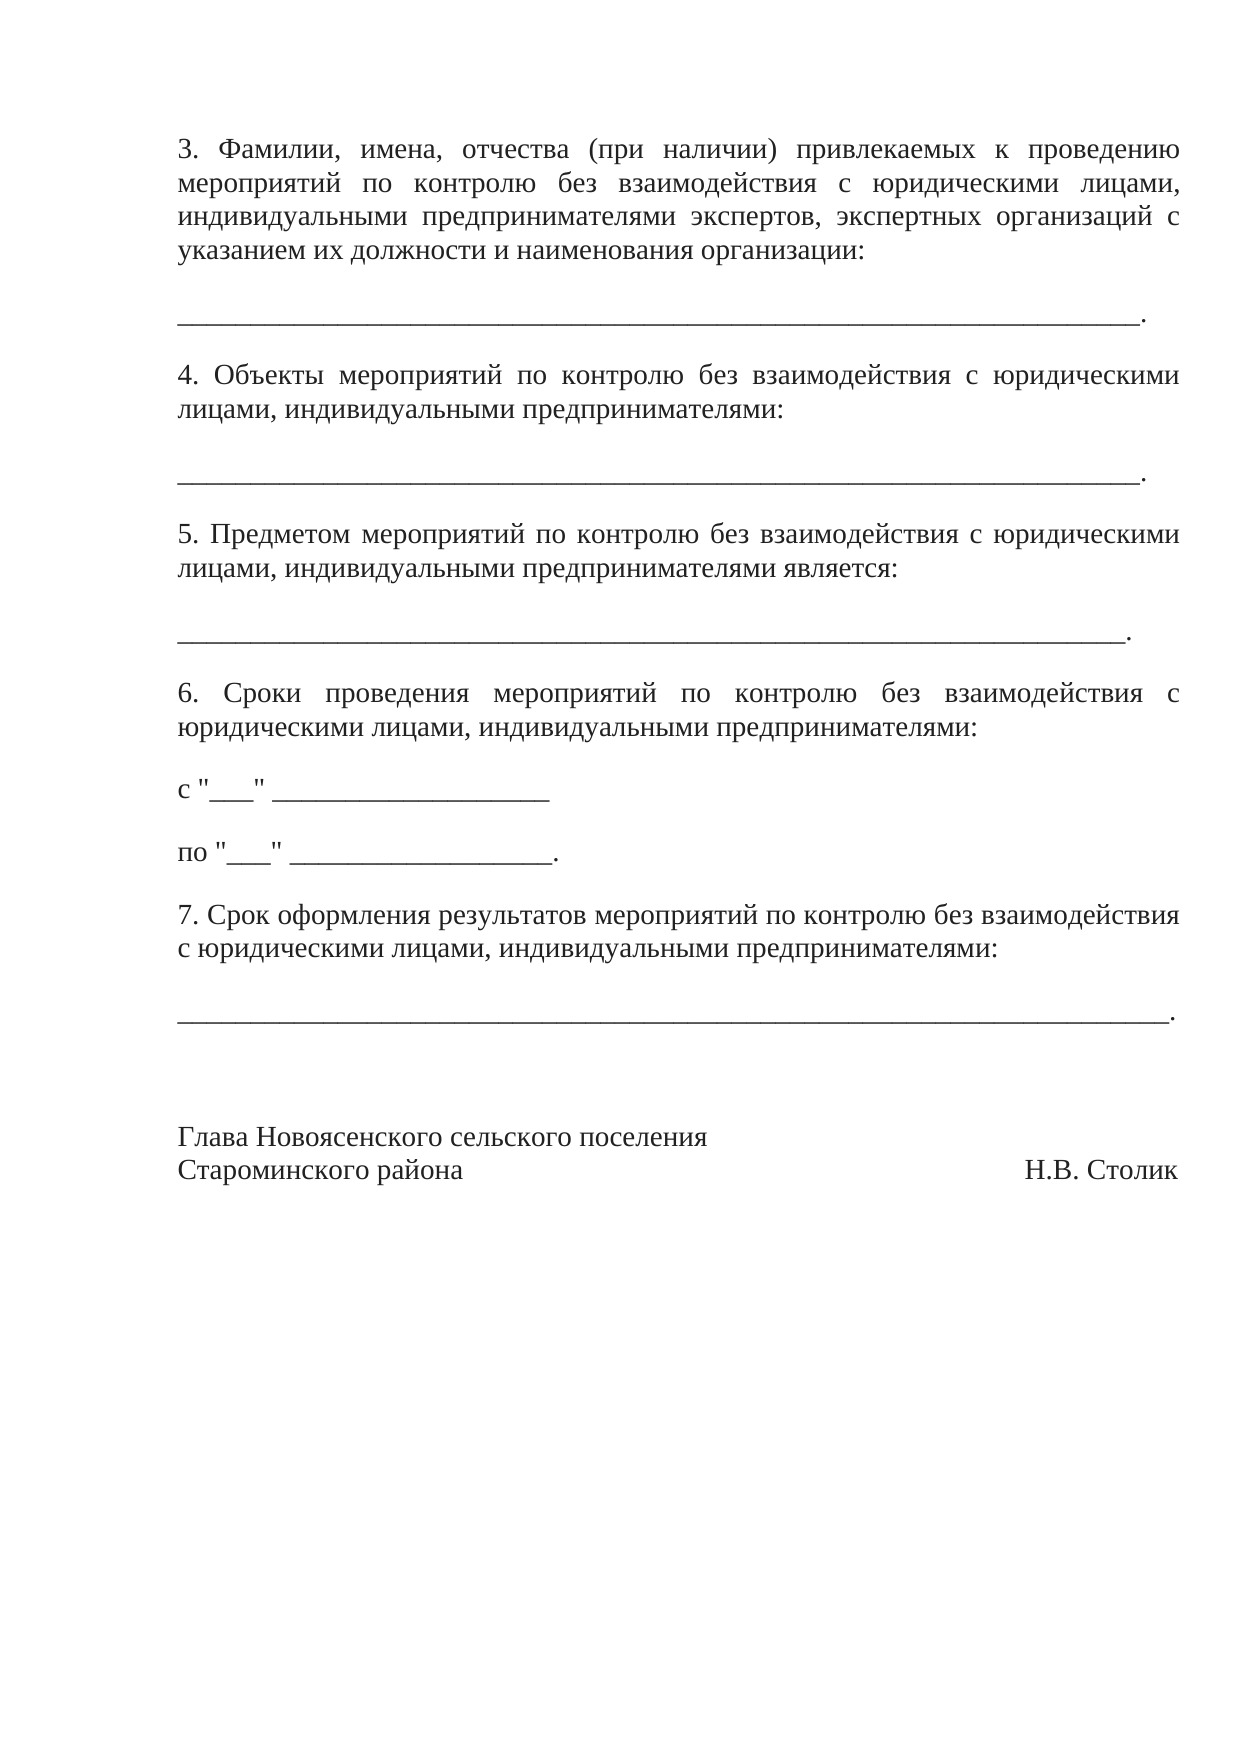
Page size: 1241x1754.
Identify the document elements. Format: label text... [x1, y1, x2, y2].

text __________________________________________________________________. [177, 295, 1181, 328]
text по "___" __________________. [177, 834, 1181, 868]
text Глава Новоясенского сельского поселения [177, 1119, 1181, 1152]
text 5. Предметом мероприятий по контролю без взаимодействия с юридическими лицами, индивидуальными предпринимателями является: [177, 516, 1181, 583]
text Староминского района Н.В. Столик [177, 1152, 1181, 1186]
text 4. Объекты мероприятий по контролю без взаимодействия с юридическими лицами, индивидуальными предпринимателями: [177, 357, 1181, 424]
text с "___" ___________________ [177, 772, 1181, 805]
text 3. Фамилии, имена, отчества (при наличии) привлекаемых к проведению мероприятий по контролю без взаимодействия с юридическими лицами, индивидуальными предпринимателями экспертов, экспертных организаций с указанием их должности и наименования организации: [177, 103, 1181, 266]
text __________________________________________________________________. [177, 454, 1181, 487]
text _________________________________________________________________. [177, 613, 1181, 646]
text ____________________________________________________________________. [177, 993, 1181, 1027]
text 6. Сроки проведения мероприятий по контролю без взаимодействия с юридическими лицами, индивидуальными предпринимателями: [177, 675, 1181, 742]
text 7. Срок оформления результатов мероприятий по контролю без взаимодействия с юридическими лицами, индивидуальными предпринимателями: [177, 897, 1181, 964]
